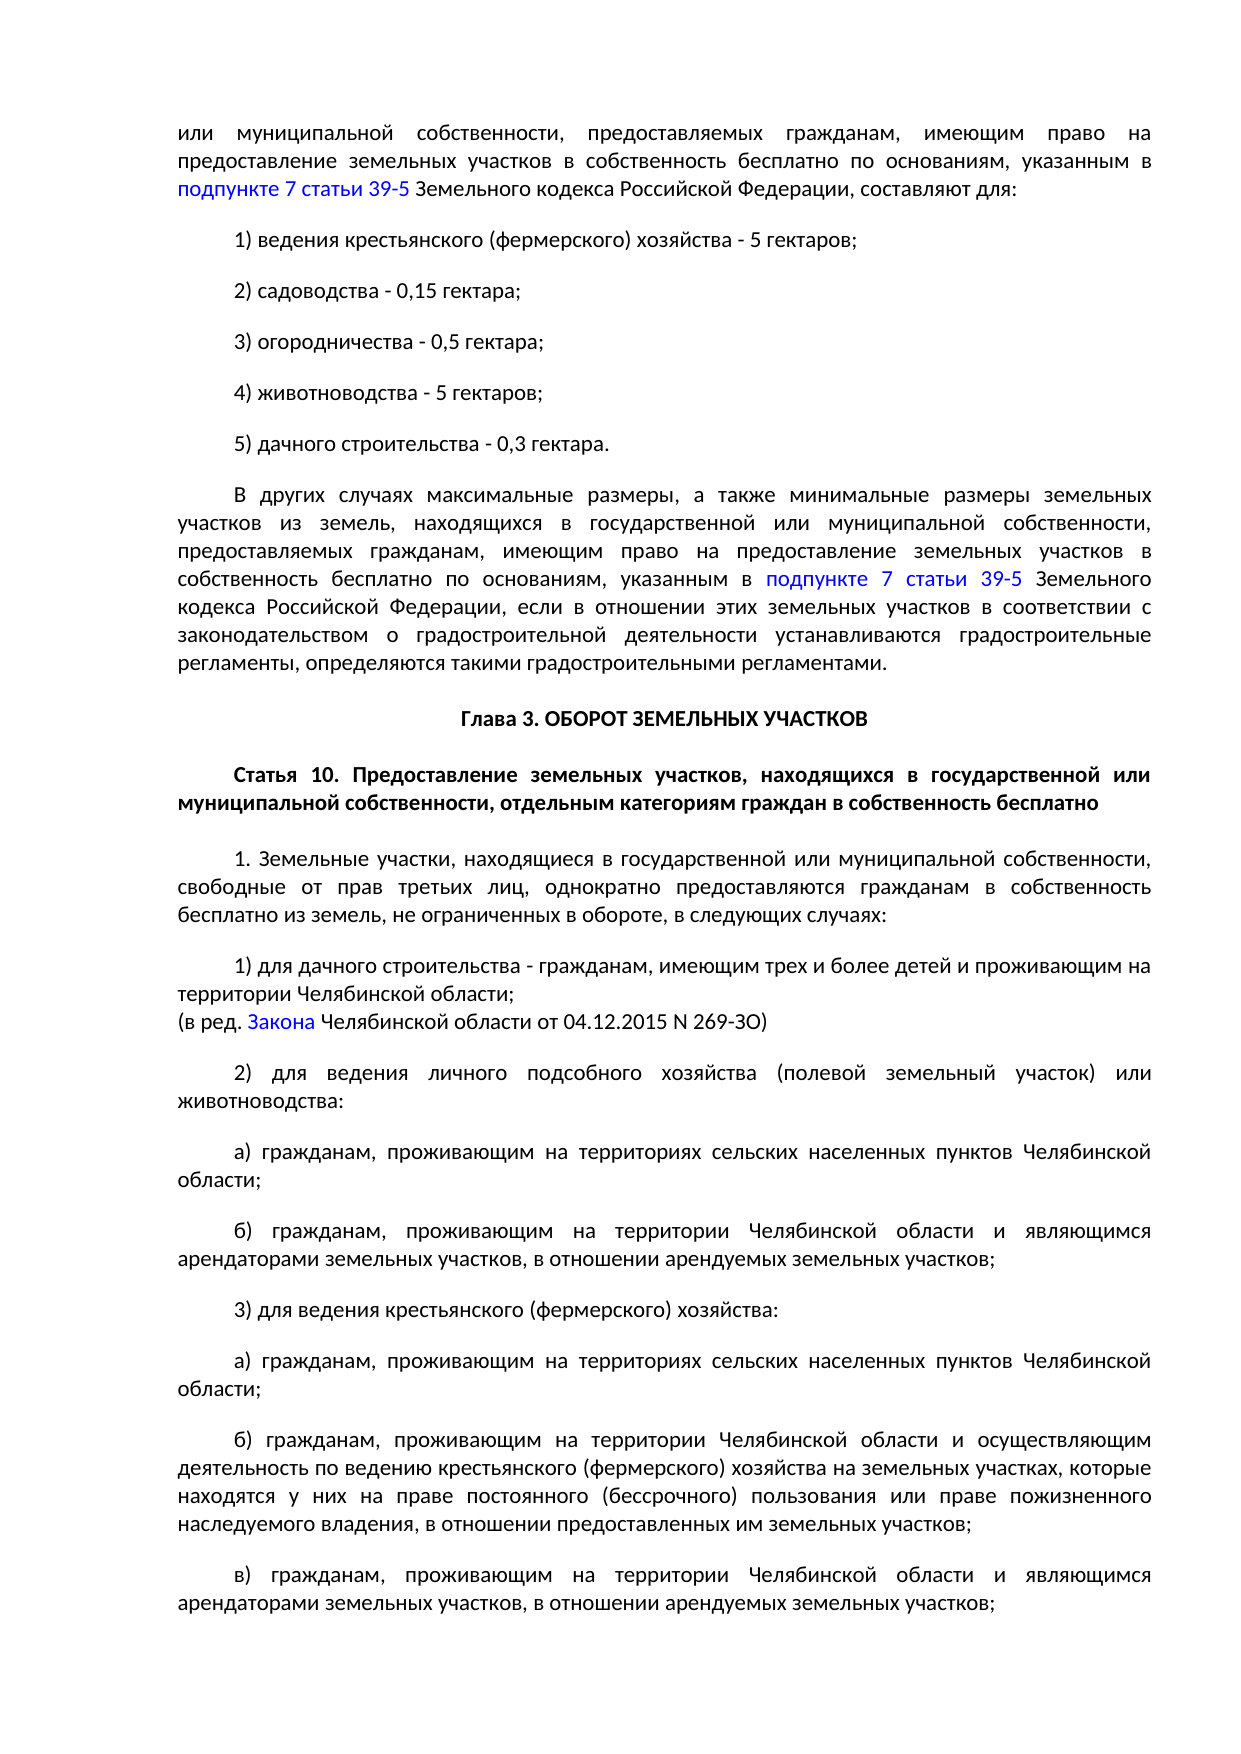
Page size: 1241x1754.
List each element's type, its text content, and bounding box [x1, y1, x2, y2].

text в) гражданам, проживающим на территории Челябинской области и являющимся арендаторами земельных участков, в отношении арендуемых земельных участков; [177, 1560, 1152, 1616]
text 1. Земельные участки, находящиеся в государственной или муниципальной собственности, свободные от прав третьих лиц, однократно предоставляются гражданам в собственность бесплатно из земель, не ограниченных в обороте, в следующих случаях: [177, 844, 1152, 928]
text 4) животноводства - 5 гектаров; [177, 378, 1152, 406]
text 3) для ведения крестьянского (фермерского) хозяйства: [177, 1295, 1152, 1323]
text 1) ведения крестьянского (фермерского) хозяйства - 5 гектаров; [177, 225, 1152, 253]
title Глава 3. ОБОРОТ ЗЕМЕЛЬНЫХ УЧАСТКОВ [177, 704, 1152, 732]
text а) гражданам, проживающим на территориях сельских населенных пунктов Челябинской области; [177, 1346, 1152, 1402]
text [177, 118, 1152, 202]
text 1) для дачного строительства - гражданам, имеющим трех и более детей и проживающим на территории Челябинской области; [177, 951, 1152, 1007]
text (в ред. Закона Челябинской области от 04.12.2015 N 269-ЗО) [177, 1007, 1152, 1035]
text В других случаях максимальные размеры, а также минимальные размеры земельных участков из земель, находящихся в государственной или муниципальной собственности, предоставляемых гражданам, имеющим право на предоставление земельных участков в собственность бесплатно по основаниям, указанным в подпункте 7 статьи 39-5 Земельного кодекса Российской Федерации, если в отношении этих земельных участков в соответствии с законодательством о градостроительной деятельности устанавливаются градостроительные регламенты, определяются такими градостроительными регламентами. [177, 480, 1152, 676]
text 2) садоводства - 0,15 гектара; [177, 276, 1152, 304]
text 2) для ведения личного подсобного хозяйства (полевой земельный участок) или животноводства: [177, 1058, 1152, 1114]
text б) гражданам, проживающим на территории Челябинской области и являющимся арендаторами земельных участков, в отношении арендуемых земельных участков; [177, 1216, 1152, 1272]
text а) гражданам, проживающим на территориях сельских населенных пунктов Челябинской области; [177, 1137, 1152, 1193]
text б) гражданам, проживающим на территории Челябинской области и осуществляющим деятельность по ведению крестьянского (фермерского) хозяйства на земельных участках, которые находятся у них на праве постоянного (бессрочного) пользования или праве пожизненного наследуемого владения, в отношении предоставленных им земельных участков; [177, 1425, 1152, 1537]
text 3) огородничества - 0,5 гектара; [177, 327, 1152, 355]
text 5) дачного строительства - 0,3 гектара. [177, 429, 1152, 457]
title Статья 10. Предоставление земельных участков, находящихся в государственной или муниципальной собственности, отдельным категориям граждан в собственность бесплатно [177, 760, 1152, 816]
